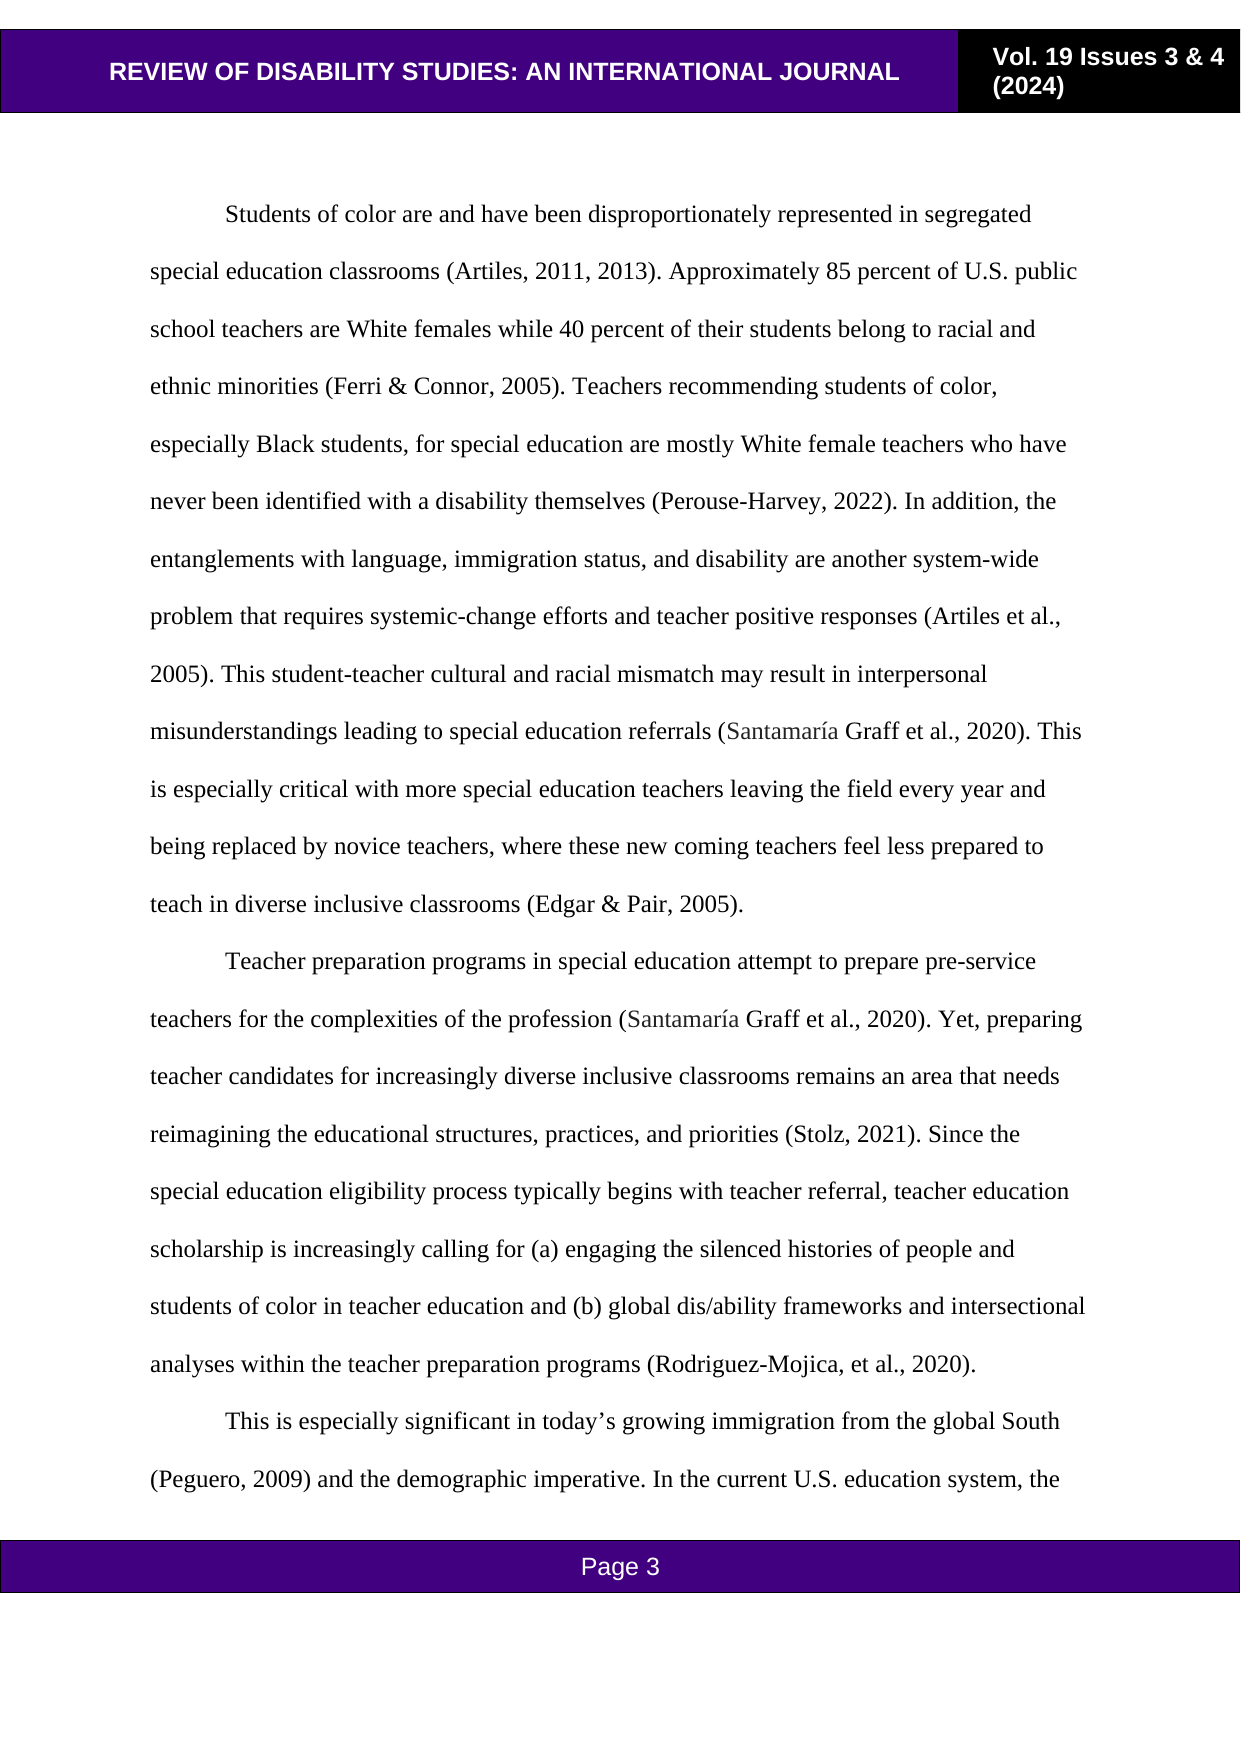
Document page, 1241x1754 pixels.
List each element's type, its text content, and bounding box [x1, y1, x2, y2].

text Students of color are and have been disproportionately represented in segregated special education classrooms (Artiles, 2011, 2013). Approximately 85 percent of U.S. public school teachers are White females while 40 percent of their students belong to racial and ethnic minorities (Ferri & Connor, 2005). Teachers recommending students of color, especially Black students, for special education are mostly White female teachers who have never been identified with a disability themselves (Perouse-Harvey, 2022). In addition, the entanglements with language, immigration status, and disability are another system-wide problem that requires systemic-change efforts and teacher positive responses (Artiles et al., 2005). This student-teacher cultural and racial mismatch may result in interpersonal misunderstandings leading to special education referrals (Santamaría Graff et al., 2020). This is especially critical with more special education teachers leaving the field every year and being replaced by novice teachers, where these new coming teachers feel less prepared to teach in diverse inclusive classrooms (Edgar & Pair, 2005). [150, 199, 1090, 917]
text Teacher preparation programs in special education attempt to prepare pre-service teachers for the complexities of the profession (Santamaría Graff et al., 2020). Yet, preparing teacher candidates for increasingly diverse inclusive classrooms remains an area that needs reimagining the educational structures, practices, and priorities (Stolz, 2021). Since the special education eligibility process typically begins with teacher referral, teacher education scholarship is increasingly calling for (a) engaging the silenced histories of people and students of color in teacher education and (b) global dis/ability frameworks and intersectional analyses within the teacher preparation programs (Rodriguez‐Mojica, et al., 2020). [150, 946, 1090, 1377]
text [150, 1406, 1090, 1492]
